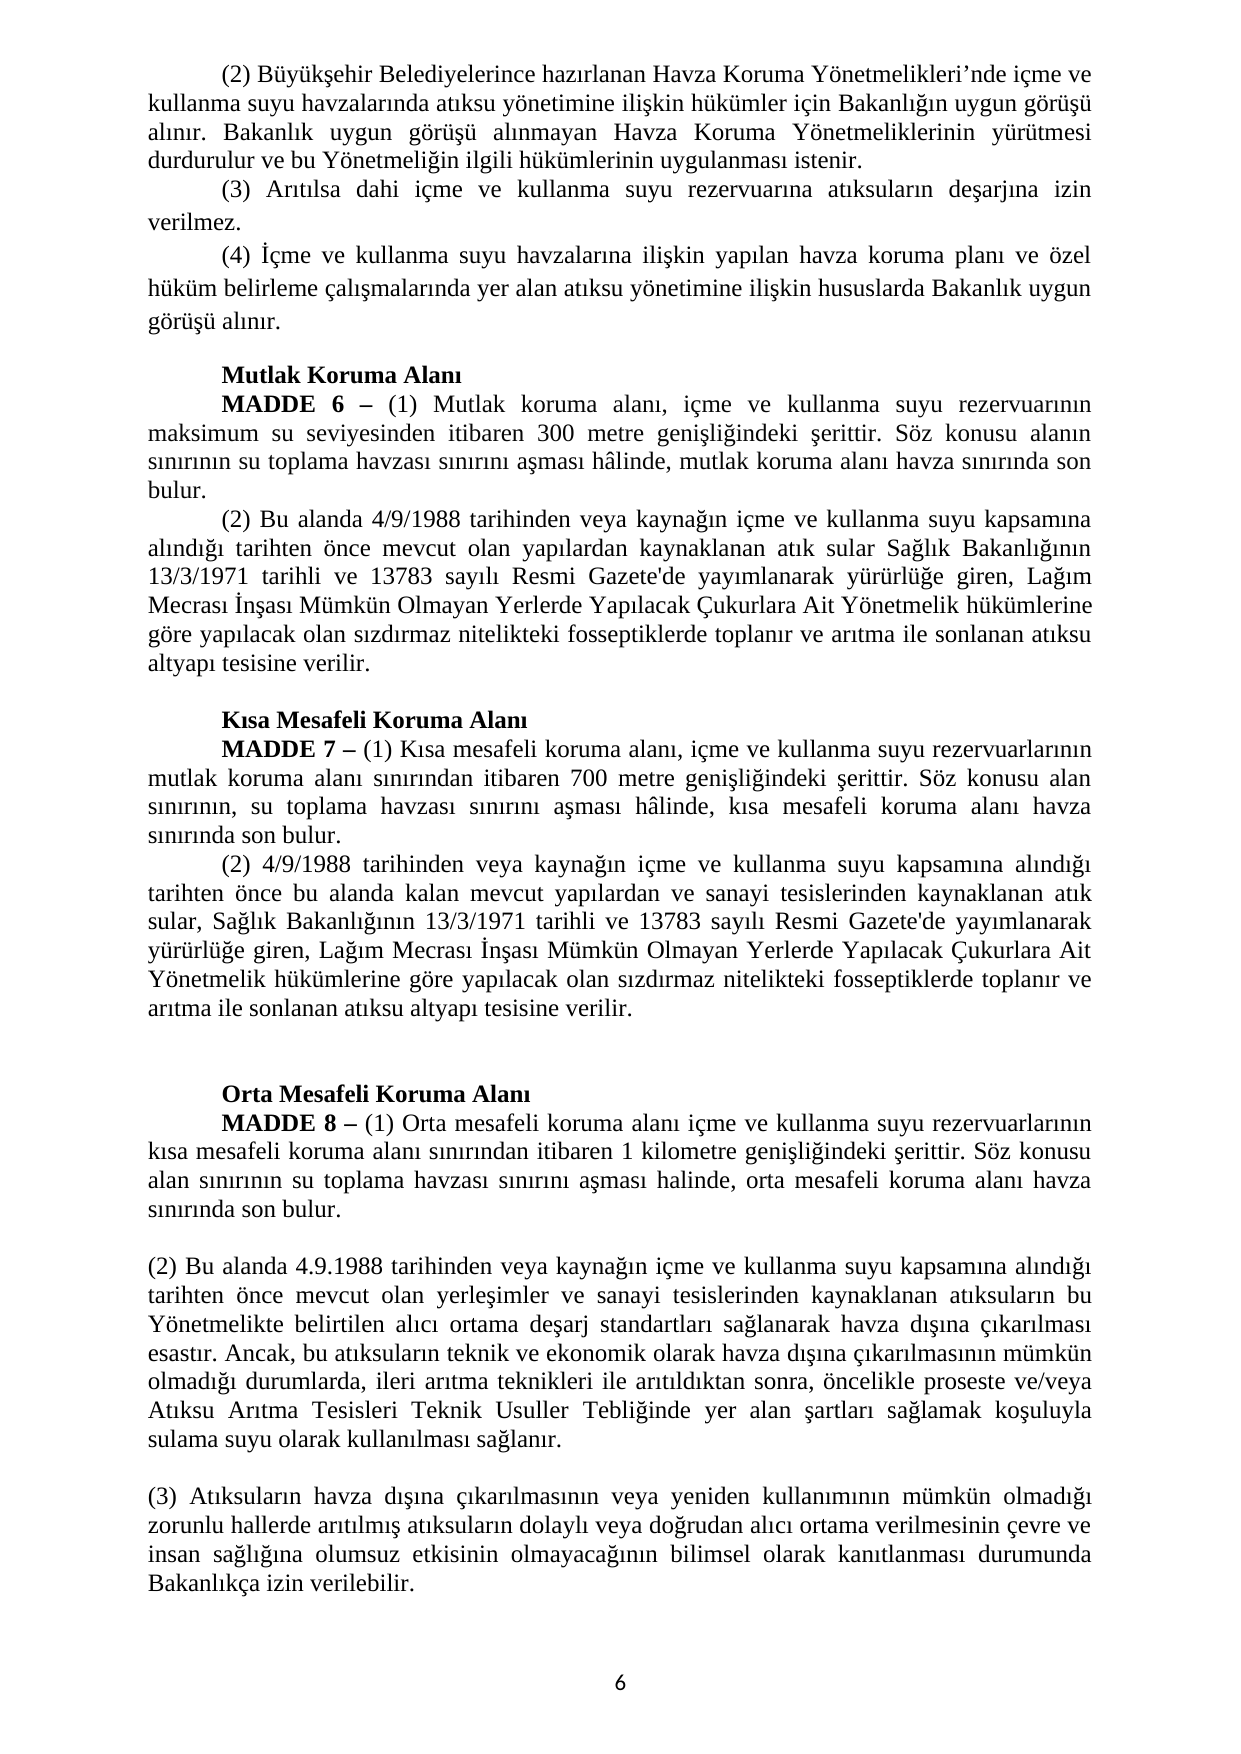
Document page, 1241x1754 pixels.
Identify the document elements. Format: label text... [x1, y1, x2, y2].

text MADDE 6 – (1) Mutlak koruma alanı, içme ve kullanma suyu rezervuarının maksimum su seviyesinden itibaren 300 metre genişliğindeki şerittir. Söz konusu alanın sınırının su toplama havzası sınırını aşması hâlinde, mutlak koruma alanı havza sınırında son bulur. [148, 389, 1093, 504]
list (2) Büyükşehir Belediyelerince hazırlanan Havza Koruma Yönetmelikleri’nde içme ve kullanma suyu havzalarında atıksu yönetimine ilişkin hükümler için Bakanlığın uygun görüşü alınır. Bakanlık uygun görüşü alınmayan Havza Koruma Yönetmeliklerinin yürütmesi durdurulur ve bu Yönetmeliğin ilgili hükümlerinin uygulanması istenir. [148, 59, 1093, 174]
text Mutlak Koruma Alanı [148, 360, 1093, 389]
text Kısa Mesafeli Koruma Alanı [148, 705, 1093, 734]
text MADDE 7 – (1) Kısa mesafeli koruma alanı, içme ve kullanma suyu rezervuarlarının mutlak koruma alanı sınırından itibaren 700 metre genişliğindeki şerittir. Söz konusu alan sınırının, su toplama havzası sınırını aşması hâlinde, kısa mesafeli koruma alanı havza sınırında son bulur. [148, 734, 1093, 849]
text Orta Mesafeli Koruma Alanı [148, 1079, 1093, 1108]
text MADDE 8 – (1) Orta mesafeli koruma alanı içme ve kullanma suyu rezervuarlarının kısa mesafeli koruma alanı sınırından itibaren 1 kilometre genişliğindeki şerittir. Söz konusu alan sınırının su toplama havzası sınırını aşması halinde, orta mesafeli koruma alanı havza sınırında son bulur. [148, 1108, 1093, 1223]
list (4) İçme ve kullanma suyu havzalarına ilişkin yapılan havza koruma planı ve özel hüküm belirleme çalışmalarında yer alan atıksu yönetimine ilişkin hususlarda Bakanlık uygun görüşü alınır. [148, 240, 1093, 335]
text (2) 4/9/1988 tarihinden veya kaynağın içme ve kullanma suyu kapsamına alındığı tarihten önce bu alanda kalan mevcut yapılardan ve sanayi tesislerinden kaynaklanan atık sular, Sağlık Bakanlığının 13/3/1971 tarihli ve 13783 sayılı Resmi Gazete'de yayımlanarak yürürlüğe giren, Lağım Mecrası İnşası Mümkün Olmayan Yerlerde Yapılacak Çukurlara Ait Yönetmelik hükümlerine göre yapılacak olan sızdırmaz nitelikteki fosseptiklerde toplanır ve arıtma ile sonlanan atıksu altyapı tesisine verilir. [148, 849, 1093, 1021]
list (3) Arıtılsa dahi içme ve kullanma suyu rezervuarına atıksuların deşarjına izin verilmez. [148, 174, 1093, 236]
text (3) Atıksuların havza dışına çıkarılmasının veya yeniden kullanımının mümkün olmadığı zorunlu hallerde arıtılmış atıksuların dolaylı veya doğrudan alıcı ortama verilmesinin çevre ve insan sağlığına olumsuz etkisinin olmayacağının bilimsel olarak kanıtlanması durumunda Bakanlıkça izin verilebilir. [148, 1481, 1093, 1596]
text (2) Bu alanda 4/9/1988 tarihinden veya kaynağın içme ve kullanma suyu kapsamına alındığı tarihten önce mevcut olan yapılardan kaynaklanan atık sular Sağlık Bakanlığının 13/3/1971 tarihli ve 13783 sayılı Resmi Gazete'de yayımlanarak yürürlüğe giren, Lağım Mecrası İnşası Mümkün Olmayan Yerlerde Yapılacak Çukurlara Ait Yönetmelik hükümlerine göre yapılacak olan sızdırmaz nitelikteki fosseptiklerde toplanır ve arıtma ile sonlanan atıksu altyapı tesisine verilir. [148, 504, 1093, 676]
